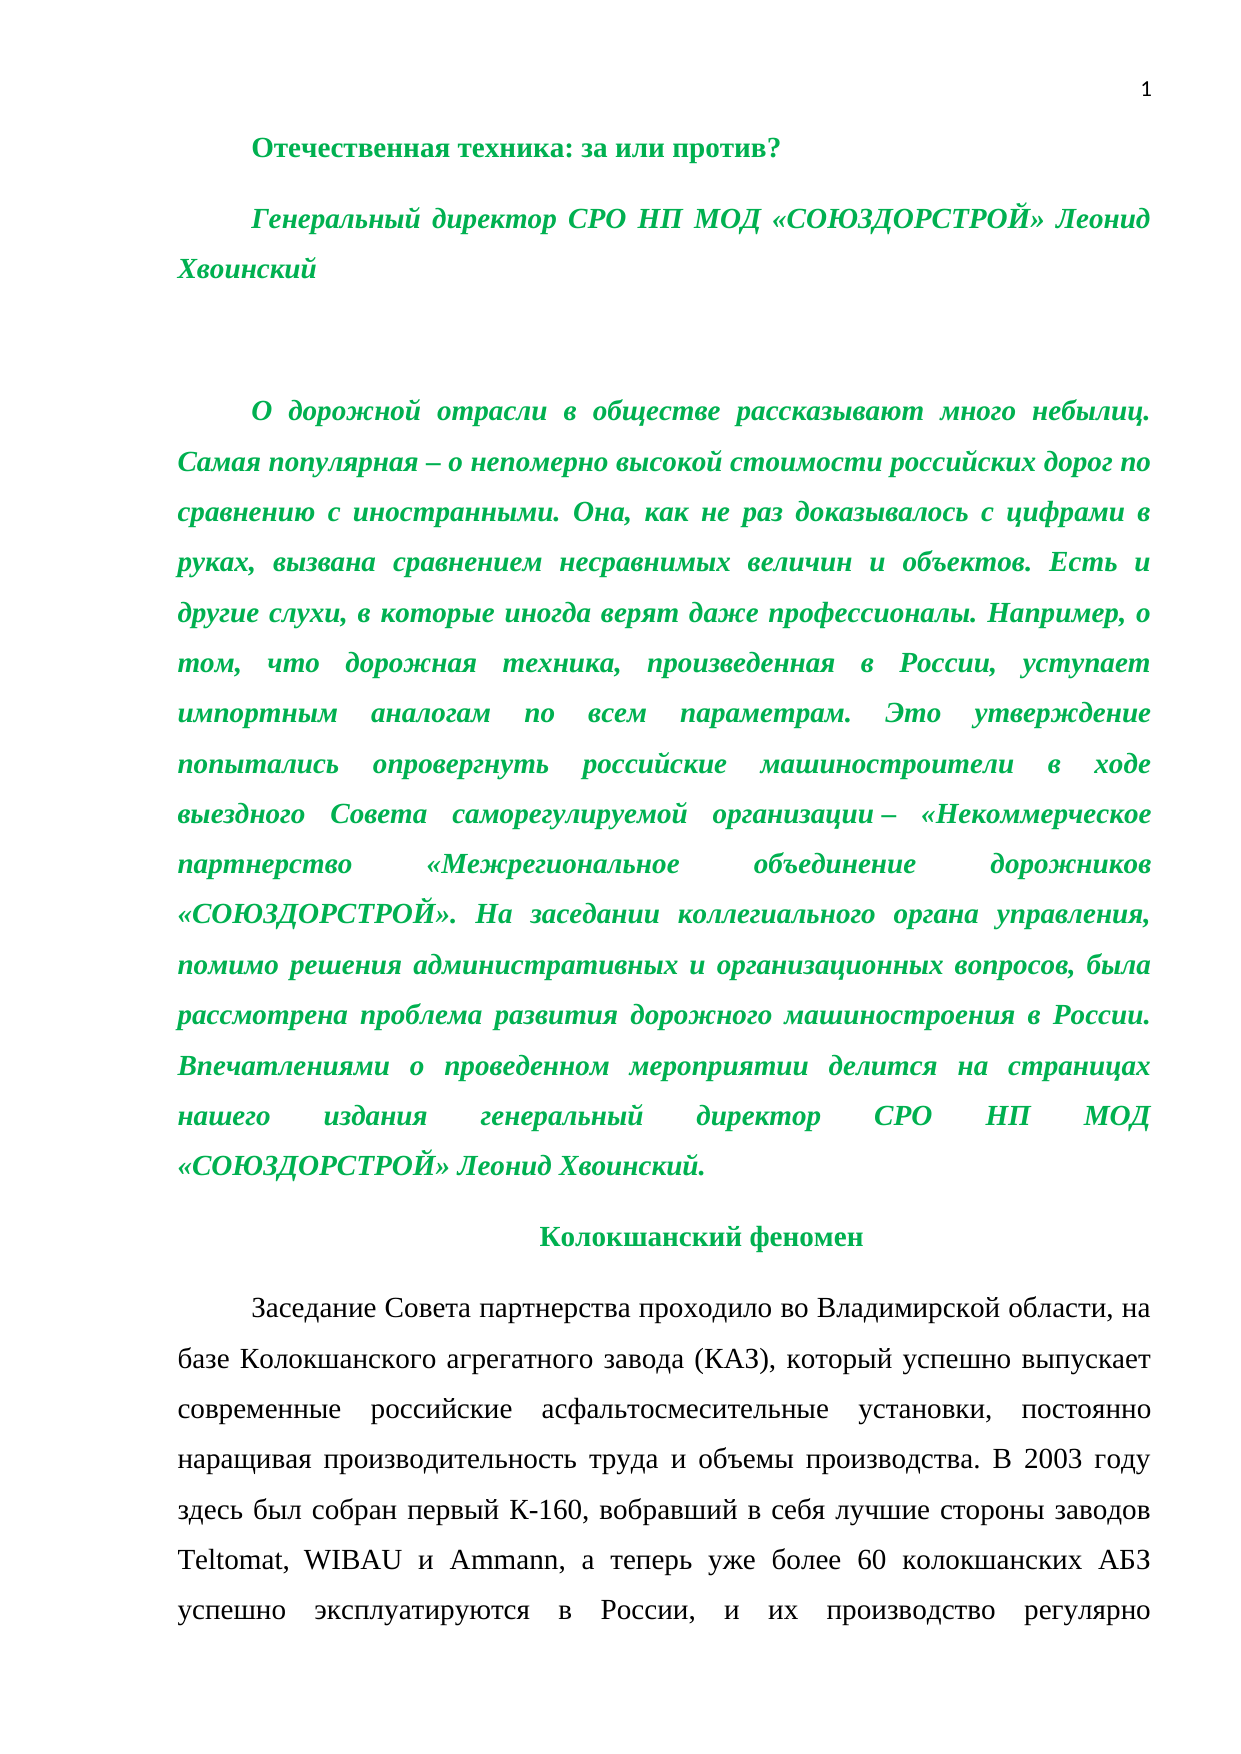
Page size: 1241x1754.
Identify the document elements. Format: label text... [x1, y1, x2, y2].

text Колокшанский феномен [177, 1219, 1152, 1253]
text Отечественная техника: за или против? [177, 130, 1152, 163]
text Генеральный директор СРО НП МОД «СОЮЗДОРСТРОЙ» Леонид Хвоинский [177, 201, 1152, 285]
text О дорожной отрасли в обществе рассказывают много небылиц. Самая популярная – о непомерно высокой стоимости российских дорог по сравнению с иностранными. Она, как не раз доказывалось с цифрами в руках, вызвана сравнением несравнимых величин и объектов. Есть и другие слухи, в которые иногда верят даже профессионалы. Например, о том, что дорожная техника, произведенная в России, уступает импортным аналогам по всем параметрам. Это утверждение попытались опровергнуть российские машиностроители в ходе выездного Совета саморегулируемой организации – «Некоммерческое партнерство «Межрегиональное объединение дорожников «СОЮЗДОРСТРОЙ». На заседании коллегиального органа управления, помимо решения административных и организационных вопросов, была рассмотрена проблема развития дорожного машиностроения в России. Впечатлениями о проведенном мероприятии делится на страницах нашего издания генеральный директор СРО НП МОД «СОЮЗДОРСТРОЙ» Леонид Хвоинский. [177, 393, 1152, 1182]
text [177, 1291, 1152, 1626]
